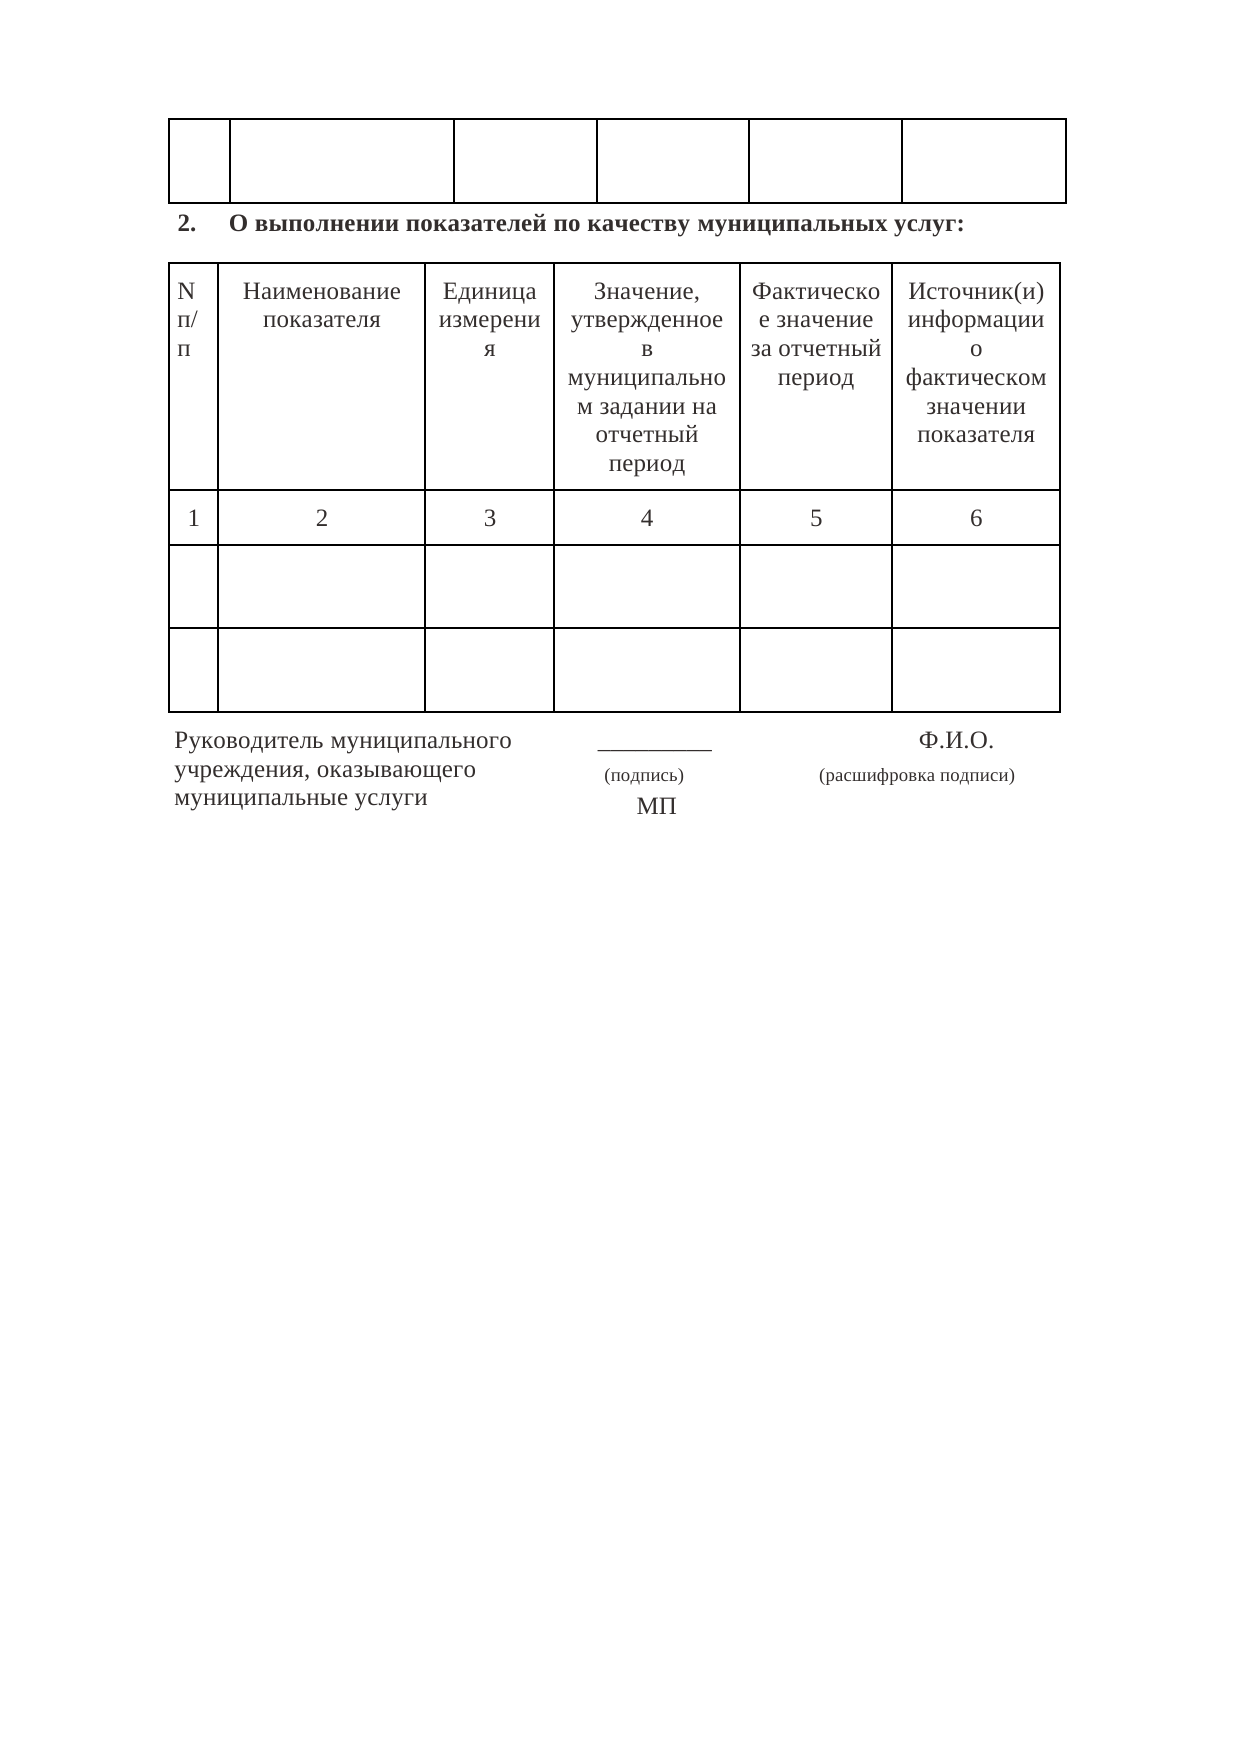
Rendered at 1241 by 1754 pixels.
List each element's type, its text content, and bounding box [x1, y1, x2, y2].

table_cell [893, 546, 1059, 627]
table_cell _________ Ф.И.О. (подпись) (расшифровка подписи) МП [590, 711, 1063, 831]
table_cell [750, 120, 901, 202]
table_cell 5 [741, 491, 891, 544]
table_cell [219, 629, 424, 711]
table_header Единица измерения [426, 264, 553, 489]
table_cell [741, 629, 891, 711]
table_cell [598, 120, 748, 202]
table_cell 2 [219, 491, 424, 544]
table_header Фактическое значение за отчетный период [741, 264, 891, 489]
table_cell Руководитель муниципального учреждения, оказывающего муниципальные услуги [166, 711, 590, 831]
table_cell [219, 546, 424, 627]
table_cell [170, 546, 217, 627]
table_cell [555, 546, 739, 627]
table_cell [455, 120, 596, 202]
table_cell [170, 629, 217, 711]
table_cell [555, 629, 739, 711]
table_cell 6 [893, 491, 1059, 544]
table_header Значение, утвержденное в муниципальном задании на отчетный период [555, 264, 739, 489]
text 2. О выполнении показателей по качеству муниципальных услуг: [177, 208, 1152, 237]
table_header Наименование показателя [219, 264, 424, 489]
table_header Источник(и) информации о фактическом значении показателя [893, 264, 1059, 489]
table_cell [903, 120, 1065, 202]
table_cell [893, 629, 1059, 711]
table_cell 4 [555, 491, 739, 544]
table_cell [741, 546, 891, 627]
table_cell 1 [170, 491, 217, 544]
table_cell 3 [426, 491, 553, 544]
table_cell [426, 629, 553, 711]
table_cell [170, 120, 229, 202]
table_header N п/п [170, 264, 217, 489]
table_cell [231, 120, 453, 202]
table_cell [426, 546, 553, 627]
